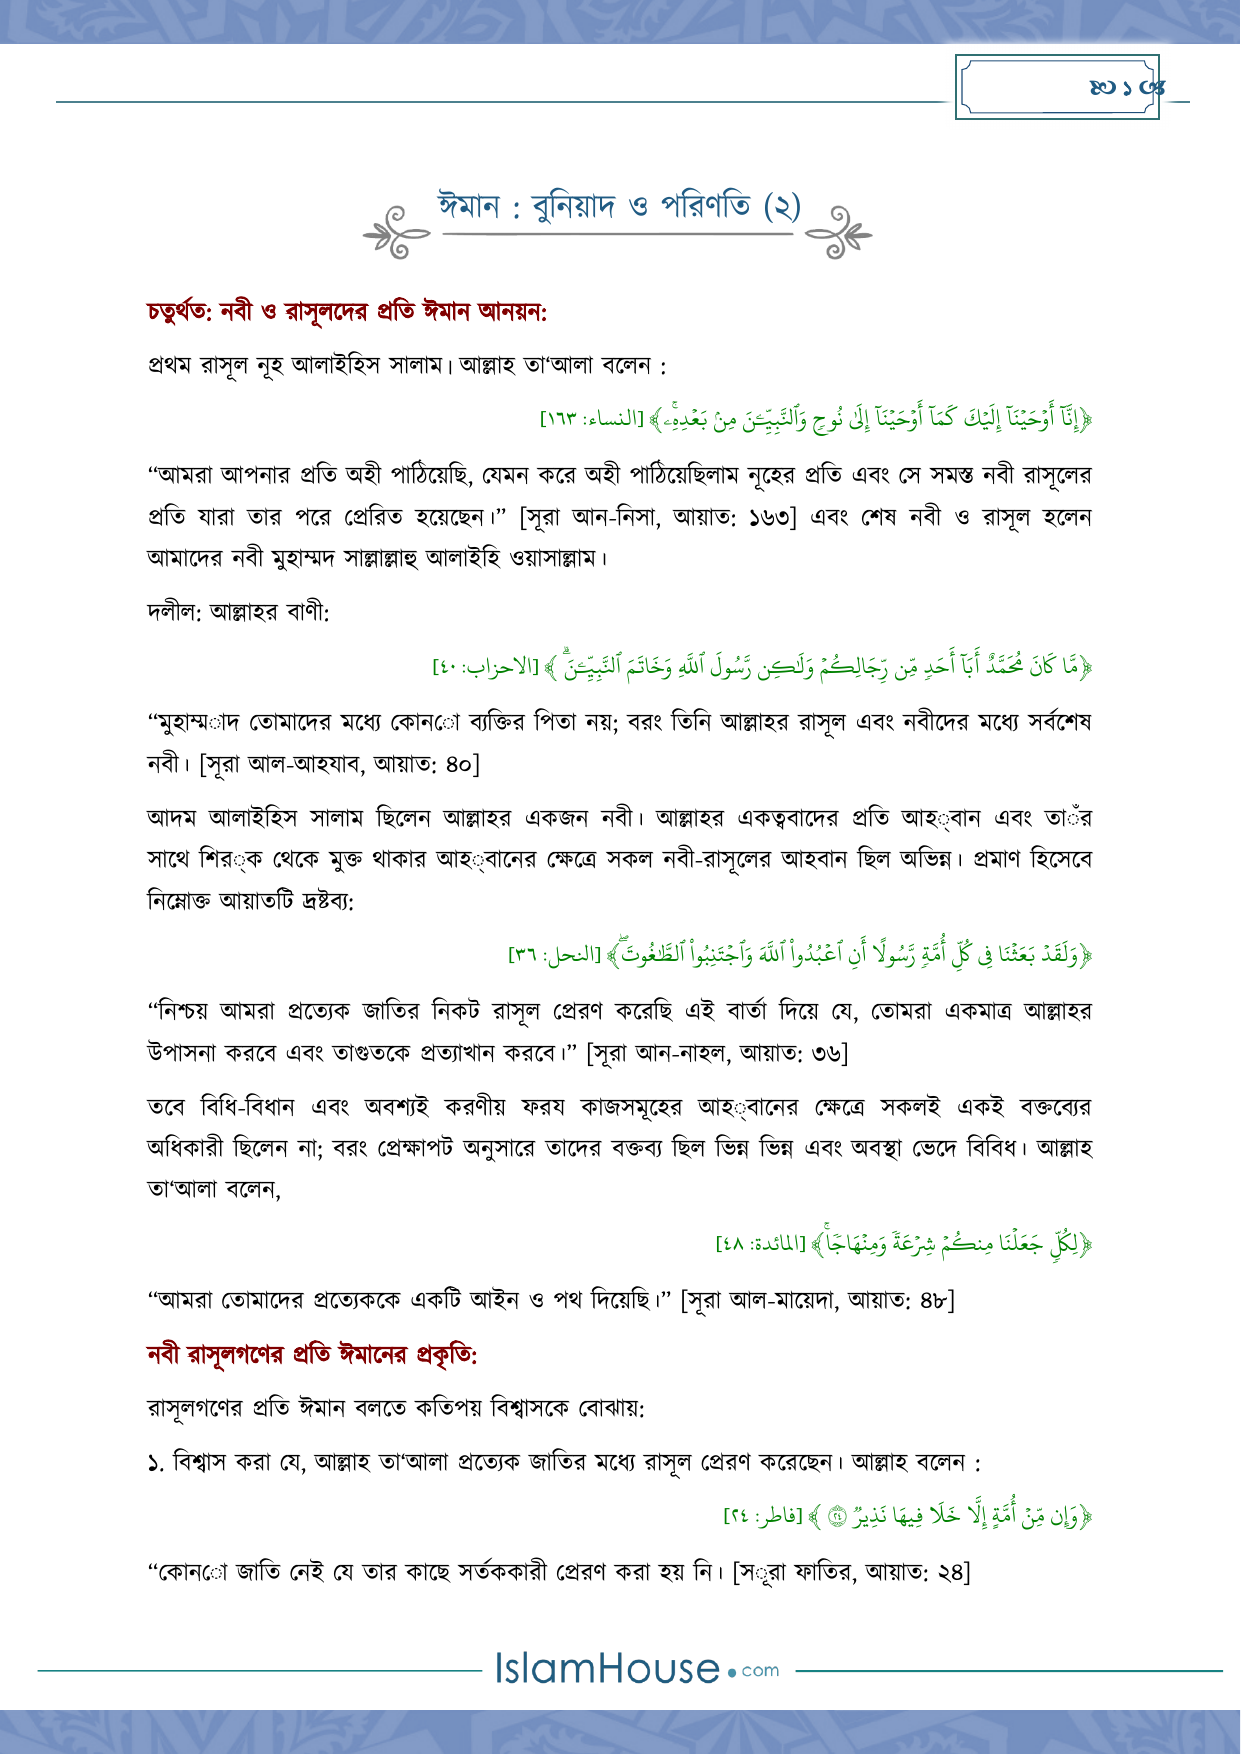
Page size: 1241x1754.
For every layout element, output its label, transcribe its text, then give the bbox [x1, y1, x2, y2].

text ঈমান : বুনিয়াদ ও পরিণতি (২) [148, 176, 1092, 231]
picture [487, 1646, 1224, 1691]
text চতুর্থত: নবী ও রাসূলদের প্রতি ঈমান আনয়ন: [148, 289, 1092, 330]
text নবী রাসূলগণের প্রতি ঈমানের প্রকৃতি: [148, 1332, 1092, 1373]
text তবে বিধি-বিধান এবং অবশ্যই করণীয় ফরয কাজসমূহের আহ্বানের ক্ষেত্রে সকলই একই বক্তব্যের অধিকারী ছিলেন না; বরং প্রেক্ষাপট অনুসারে তাদের বক্তব্য ছিল ভিন্ন ভিন্ন এবং অবস্থা ভেদে বিবিধ। আল্লাহ তা‘আলা বলেন, [148, 1084, 1092, 1209]
text ﴿وَلَقَدۡ بَعَثۡنَا فِي كُلِّ أُمَّةٖ رَّسُولًا أَنِ ٱعۡبُدُواْ ٱللَّهَ وَٱجۡتَنِبُواْ ٱلطَّٰغُوتَۖ﴾ [النحل: ٣٦] [148, 933, 1092, 977]
text ﴿إِنَّآ أَوۡحَيۡنَآ إِلَيۡكَ كَمَآ أَوۡحَيۡنَآ إِلَىٰ نُوحٖ وَٱلنَّبِيِّ‍ۧنَ مِنۢ بَعۡدِهِۦۚ﴾ [النساء: ١٦٣] [148, 397, 1092, 441]
text দলীল: আল্লাহর বাণী: [148, 590, 1092, 631]
text ১. বিশ্বাস করা যে, আল্লাহ তা‘আলা প্রত্যেক জাতির মধ্যে রাসূল প্রেরণ করেছেন। আল্লাহ বলেন : [148, 1440, 1092, 1481]
text “মুহাম্মাদ তোমাদের মধ্যে কোনো ব্যক্তির পিতা নয়; বরং তিনি আল্লাহর রাসূল এবং নবীদের মধ্যে সর্বশেষ নবী। [সূরা আল-আহযাব, আয়াত: ৪০] [148, 700, 1092, 783]
text “কোনো জাতি নেই যে তার কাছে সর্তককারী প্রেরণ করা হয় নি। [সূরা ফাতির, আয়াত: ২৪] [148, 1550, 1092, 1592]
picture [28, 1645, 483, 1691]
text আদম আলাইহিস সালাম ছিলেন আল্লাহর একজন নবী। আল্লাহর একত্ববাদের প্রতি আহ্বান এবং তাঁর সাথে শির্ক থেকে মুক্ত থাকার আহ্বানের ক্ষেত্রে সকল নবী-রাসূলের আহবান ছিল অভিন্ন। প্রমাণ হিসেবে নিম্নোক্ত আয়াতটি দ্রষ্টব্য: [148, 796, 1092, 920]
text প্রথম রাসূল নূহ আলাইহিস সালাম। আল্লাহ তা‘আলা বলেন : [148, 343, 1092, 384]
text ﴿لِكُلّٖ جَعَلۡنَا مِنكُمۡ شِرۡعَةٗ وَمِنۡهَاجٗاۚ﴾ [المائ‍دة: ٤٨] [148, 1221, 1092, 1265]
text “আমরা তোমাদের প্রত্যেককে একটি আইন ও পথ দিয়েছি।” [সূরা আল-মায়েদা, আয়াত: ৪৮] [148, 1278, 1092, 1319]
text “আমরা আপনার প্রতি অহী পাঠিয়েছি, যেমন করে অহী পাঠিয়েছিলাম নূহের প্রতি এবং সে সমস্ত নবী রাসূলের প্রতি যারা তার পরে প্রেরিত হয়েছেন।” [সূরা আন-নিসা, আয়াত: ১৬৩] এবং শেষ নবী ও রাসূল হলেন আমাদের নবী মুহাম্মদ সাল্লাল্লাহু আলাইহি ওয়াসাল্লাম। [148, 453, 1092, 577]
text “নিশ্চয় আমরা প্রত্যেক জাতির নিকট রাসূল প্রেরণ করেছি এই বার্তা দিয়ে যে, তোমরা একমাত্র আল্লাহর উপাসনা করবে এবং তাগুতকে প্রত্যাখান করবে।” [সূরা আন-নাহল, আয়াত: ৩৬] [148, 989, 1092, 1072]
text রাসূলগণের প্রতি ঈমান বলতে কতিপয় বিশ্বাসকে বোঝায়: [148, 1386, 1092, 1427]
text ﴿وَإِن مِّنۡ أُمَّةٍ إِلَّا خَلَا فِيهَا نَذِيرٞ ٢٤ ﴾ [فاطر: ٢٤] [148, 1494, 1092, 1538]
text ﴿مَّا كَانَ مُحَمَّدٌ أَبَآ أَحَدٖ مِّن رِّجَالِكُمۡ وَلَٰكِن رَّسُولَ ٱللَّهِ وَخَاتَمَ ٱلنَّبِيِّ‍ۧنَۗ ﴾ [الاحزاب: ٤٠] [148, 644, 1092, 688]
